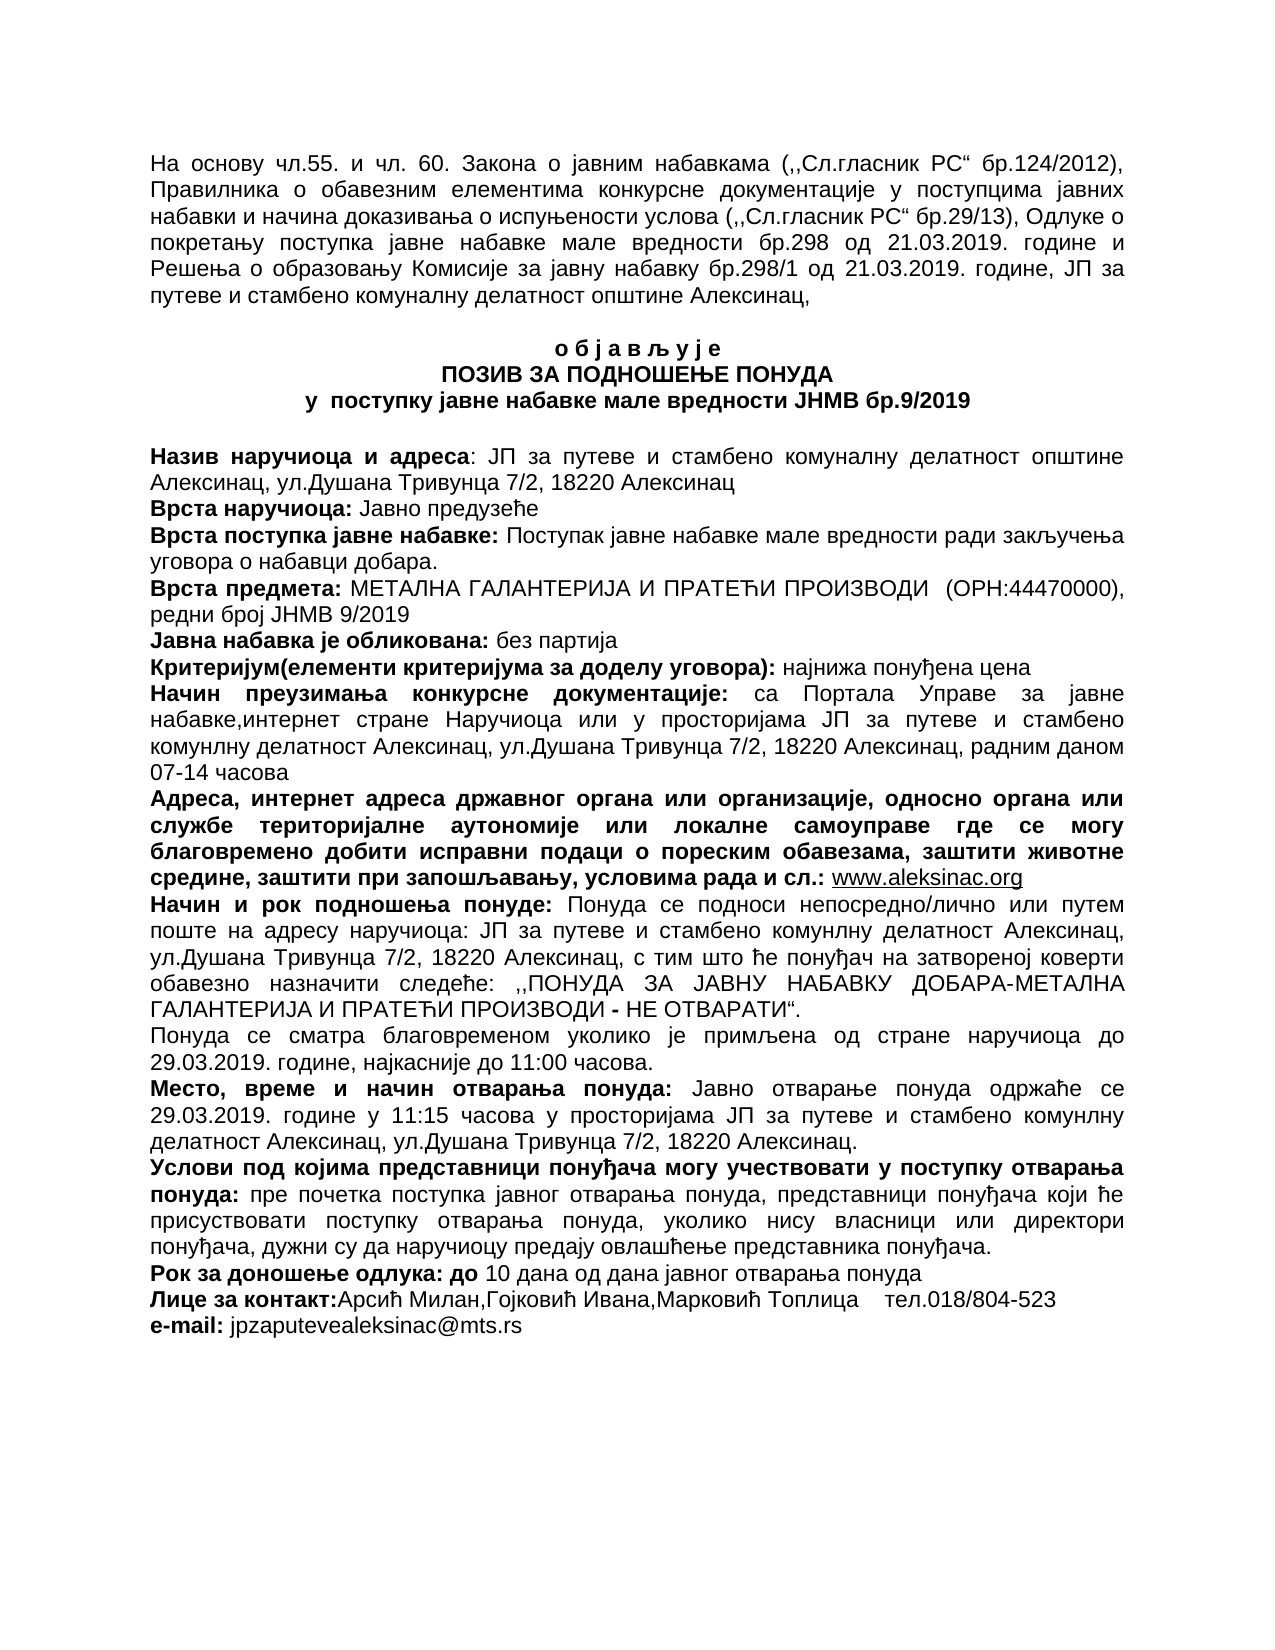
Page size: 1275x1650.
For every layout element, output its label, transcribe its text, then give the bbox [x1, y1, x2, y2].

text Начин преузимања конкурсне документације: са Портала Управе за јавне набавке,интернет стране Наручиоца или у просторијама ЈП за путеве и стамбено комунлну делатност Алексинац, ул.Душана Тривунца 7/2, 18220 Алексинац, радним даном 07-14 часова [150, 680, 1125, 785]
text Јавна набавка је обликована: без партија [150, 627, 1125, 653]
text о б ј а в љ у ј е [150, 334, 1125, 361]
text Место, време и начин отварања понуда: Јавно отварање понуда одржаће се 29.03.2019. године у 11:15 часова у просторијама ЈП за путеве и стамбено комунлну делатност Алексинац, ул.Душана Тривунца 7/2, 18220 Алексинац. [150, 1075, 1125, 1154]
text Рок за доношење одлука: до 10 дана од дана јавног отварања понуда [150, 1260, 1125, 1286]
text Врста поступка јавне набавке: Поступак јавне набавке мале вредности ради закључења уговора о набавци добара. [150, 522, 1125, 574]
text Услови под којима представници понуђача могу учествовати у поступку отварања понуда: пре почетка поступка јавног отварања понуда, представници понуђача који ће присуствовати поступку отварања понуда, уколико нису власници или директори понуђача, дужни су да наручиоцу предају овлашћење представника понуђача. [150, 1154, 1125, 1260]
text Критеријум(елементи критеријума за доделу уговора): најнижа понуђена цена [150, 653, 1125, 680]
text ПОЗИВ ЗА ПОДНОШЕЊЕ ПОНУДА [150, 361, 1125, 387]
text Врста предмета: МЕТАЛНА ГАЛАНТЕРИЈА И ПРАТЕЋИ ПРОИЗВОДИ (ОРН:44470000), редни број ЈНМВ 9/2019 [150, 574, 1125, 627]
text Начин и рок подношења понуде: Понуда се подноси непосредно/лично или путем поште на адресу наручиоца: ЈП за путеве и стамбено комунлну делатност Алексинац, ул.Душана Тривунца 7/2, 18220 Алексинац, с тим што ће понуђач на затвореној коверти обавезно назначити следеће: ,,ПОНУДА ЗА ЈАВНУ НАБАВКУ ДОБАРА-МЕТАЛНА ГАЛАНТЕРИЈА И ПРАТЕЋИ ПРОИЗВОДИ - НЕ ОТВАРАТИ“. [150, 891, 1125, 1022]
text Врста наручиоца: Јавно предузеће [150, 495, 1125, 522]
text Понуда се сматра благовременом уколико је примљена од стране наручиоца до 29.03.2019. године, најкасније до 11:00 часова. [150, 1022, 1125, 1075]
text Назив наручиоца и адреса: ЈП за путеве и стамбено комуналну делатност општине Алексинац, ул.Душана Тривунца 7/2, 18220 Алексинац [150, 443, 1125, 495]
text Адреса, интернет адреса државног органа или организације, односно органа или службе територијалне аутономије или локалне самоуправе где се могу благовремено добити исправни подаци о пореским обавезама, заштити животне средине, заштити при запошљавању, условима рада и сл.: www.aleksinac.org [150, 785, 1125, 891]
text e-mail: jpzaputevealeksinac@mts.rs [150, 1312, 1125, 1339]
text На основу чл.55. и чл. 60. Закона о јавним набавкама (,,Сл.гласник РС“ бр.124/2012), Правилника о обавезним елементима конкурсне документације у поступцима јавних набавки и начина доказивања о испуњености услова (,,Сл.гласник РС“ бр.29/13), Одлуке о покретању поступка јавне набавке мале вредности бр.298 од 21.03.2019. године и Решења о образовању Комисије за јавну набавку бр.298/1 од 21.03.2019. године, ЈП за путеве и стамбено комуналну делатност општине Алексинац, [150, 150, 1125, 308]
text у поступку јавне набавке мале вредности ЈНMВ бр.9/2019 [150, 387, 1125, 413]
text Лице за контакт:Арсић Милан,Гојковић Ивана,Марковић Топлица тел.018/804-523 [150, 1286, 1125, 1312]
